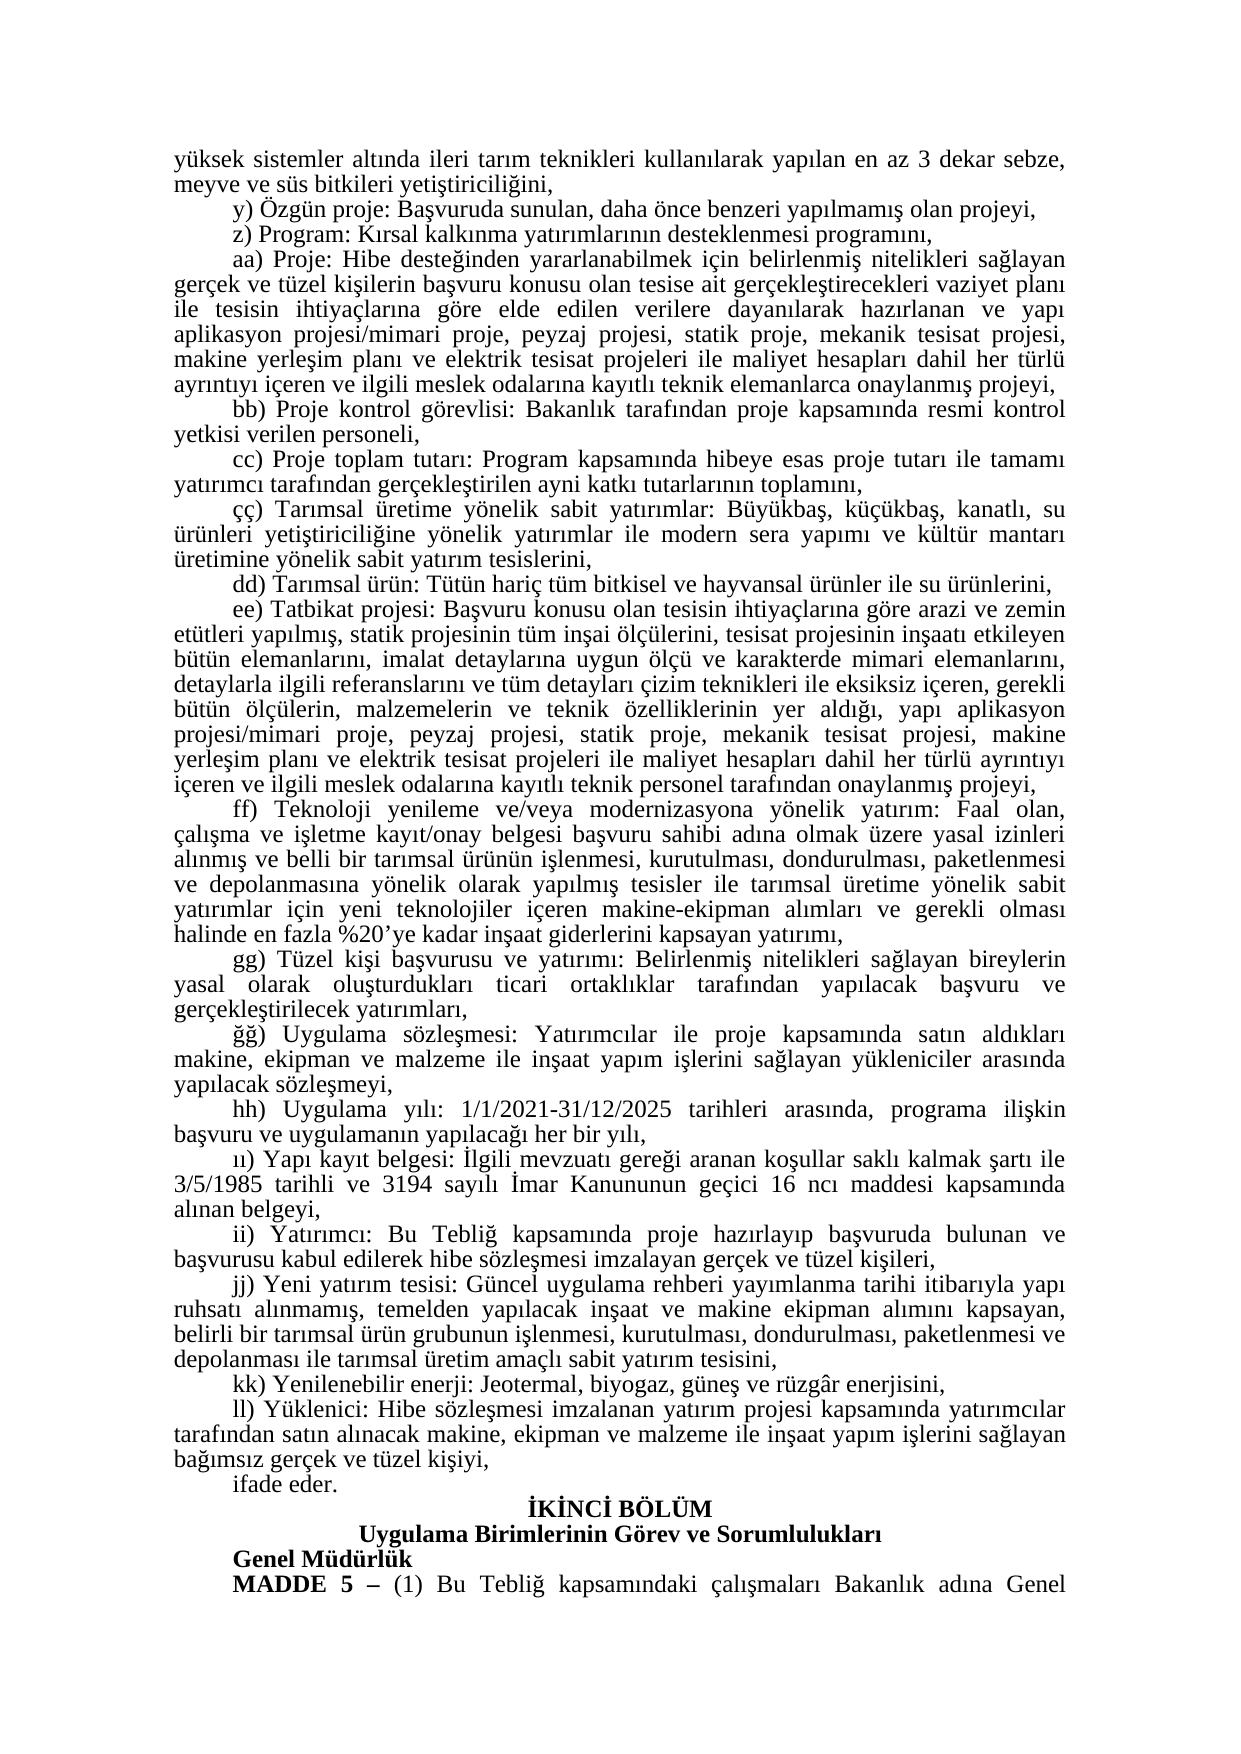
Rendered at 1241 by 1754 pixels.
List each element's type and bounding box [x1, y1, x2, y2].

table_header [146, 148, 1094, 1598]
